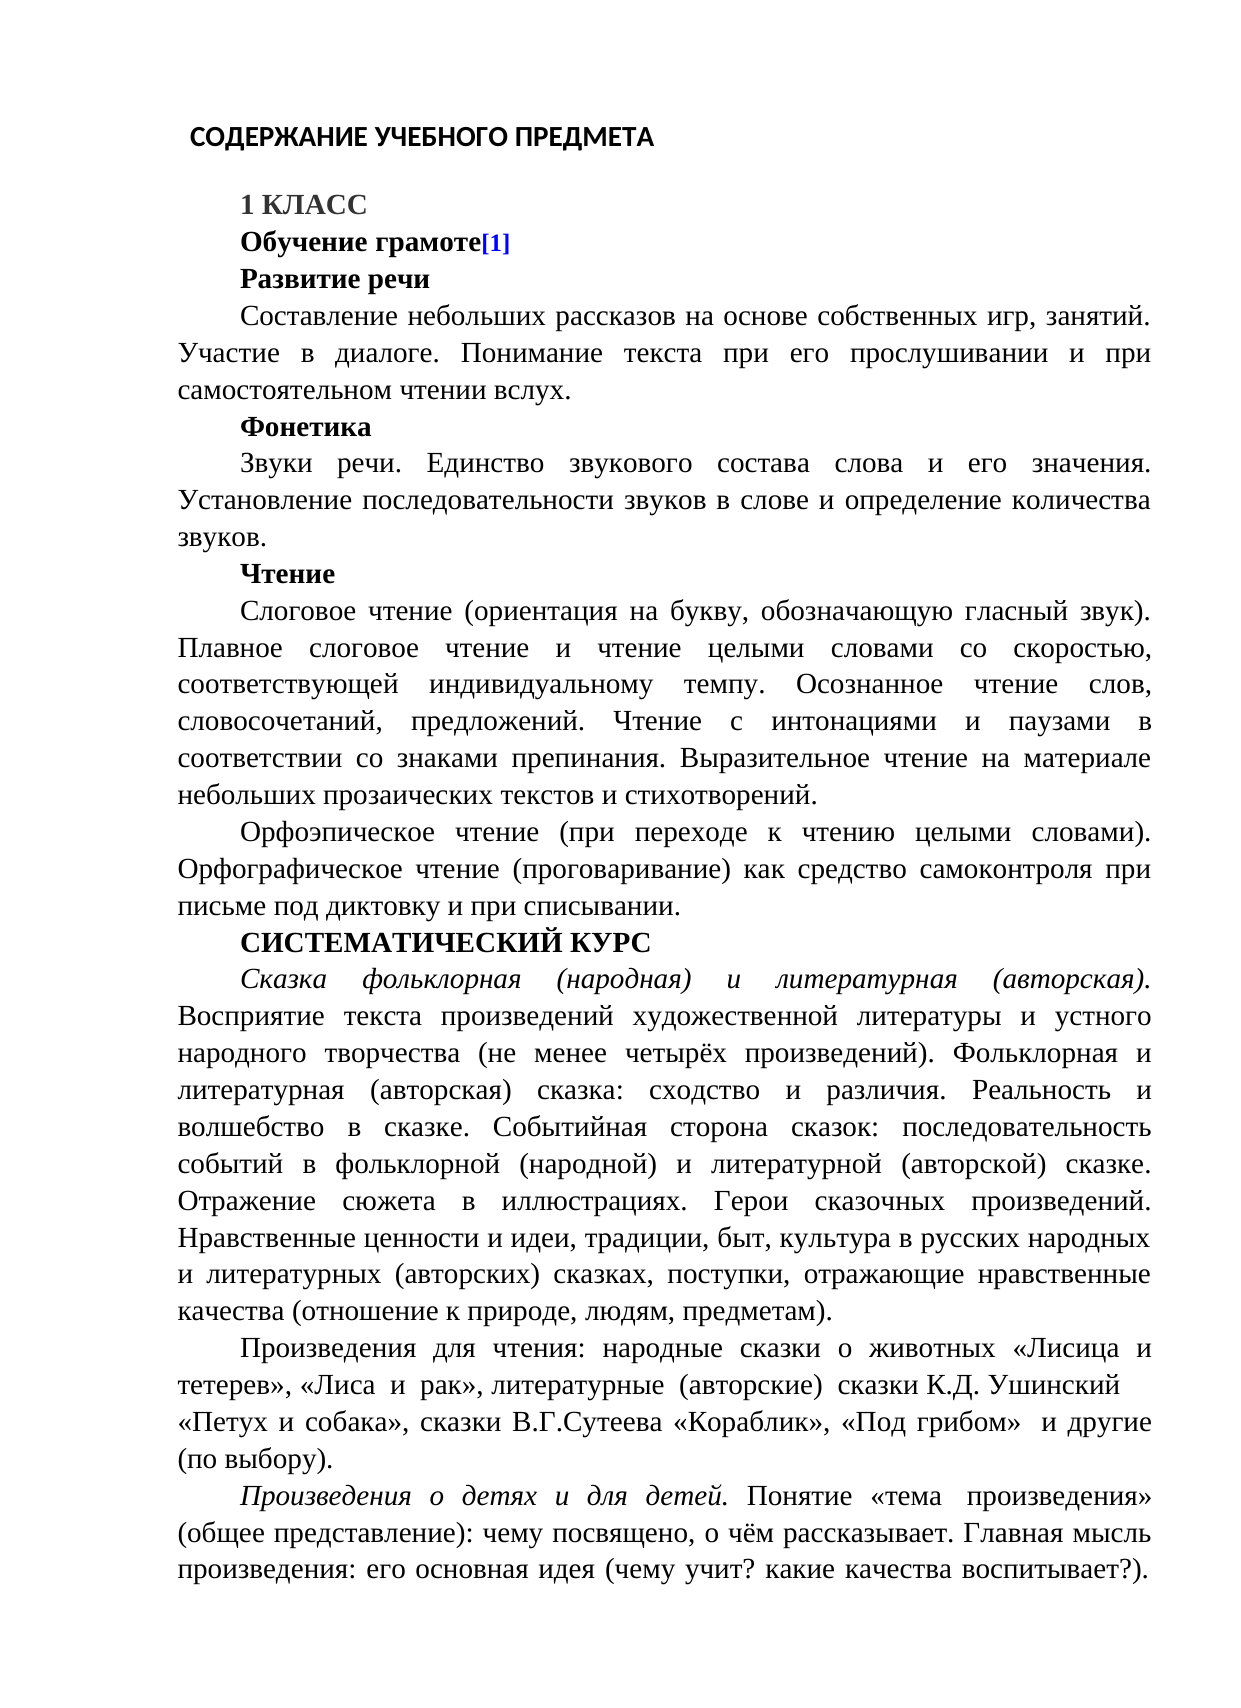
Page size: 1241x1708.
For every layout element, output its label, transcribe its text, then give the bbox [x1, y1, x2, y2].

text СОДЕРЖАНИЕ УЧЕБНОГО ПРЕДМЕТА [190, 118, 1163, 153]
text Фонетика [240, 409, 1163, 442]
text «Петух и собака», сказки В.Г.Сутеева «Кораблик», «Под грибом» и другие (по выбору). [177, 1404, 1152, 1474]
text Слоговое чтение (ориентация на букву, обозначающую гласный звук). Плавное слоговое чтение и чтение целыми словами со скоростью, соответствующей индивидуальному темпу. Осознанное чтение слов, словосочетаний, предложений. Чтение с интонациями и паузами в соответствии со знаками препинания. Выразительное чтение на материале небольших прозаических текстов и стихотворений. [177, 593, 1152, 811]
text Произведения о детях и для детей. Понятие «тема произведения» (общее представление): чему посвящено, о чём рассказывает. Главная мысль произведения: его основная идея (чему учит? какие качества воспитывает?). [177, 1478, 1152, 1585]
text Обучение грамоте[1] Развитие речи [240, 224, 510, 295]
text СИСТЕМАТИЧЕСКИЙ КУРС [240, 925, 1163, 959]
text Сказка фольклорная (народная) и литературная (авторская). Восприятие текста произведений художественной литературы и устного народного творчества (не менее четырёх произведений). Фольклорная и литературная (авторская) сказка: сходство и различия. Реальность и волшебство в сказке. Событийная сторона сказок: последовательность событий в фольклорной (народной) и литературной (авторской) сказке. Отражение сюжета в иллюстрациях. Герои сказочных произведений. Нравственные ценности и идеи, традиции, быт, культура в русских народных и литературных (авторских) сказках, поступки, отражающие нравственные качества (отношение к природе, людям, предметам). [177, 962, 1152, 1327]
text Чтение [240, 556, 1163, 590]
text Произведения для чтения: народные сказки о животных «Лисица и тетерев», «Лиса и рак», литературные (авторские) сказки К.Д. Ушинский [177, 1330, 1152, 1401]
text Составление небольших рассказов на основе собственных игр, занятий. Участие в диалоге. Понимание текста при его прослушивании и при самостоятельном чтении вслух. [177, 298, 1152, 406]
text 1 КЛАСС [240, 187, 1163, 221]
text Орфоэпическое чтение (при переходе к чтению целыми словами). Орфографическое чтение (проговаривание) как средство самоконтроля при письме под диктовку и при списывании. [177, 814, 1152, 921]
text Звуки речи. Единство звукового состава слова и его значения. Установление последовательности звуков в слове и определение количества звуков. [177, 445, 1152, 552]
